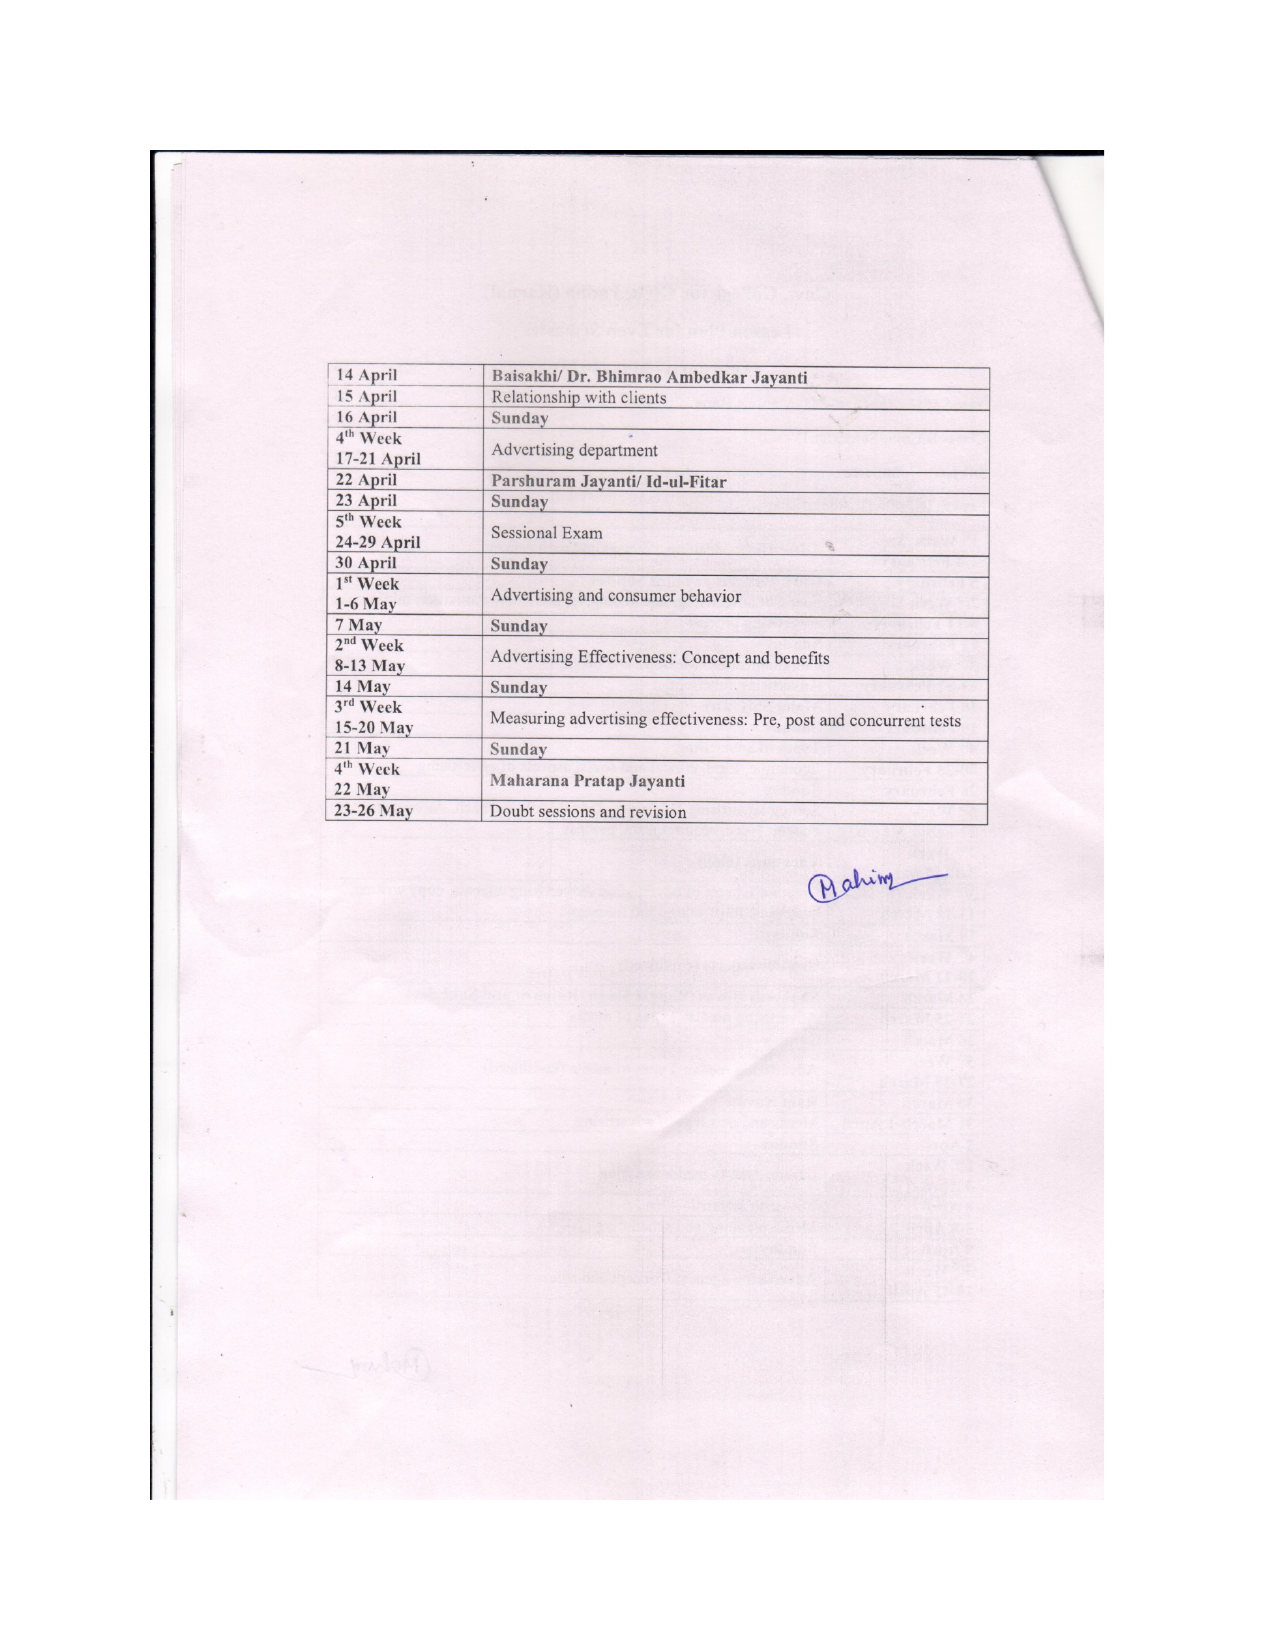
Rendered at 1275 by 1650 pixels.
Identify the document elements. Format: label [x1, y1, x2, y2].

picture [150, 150, 1105, 1500]
